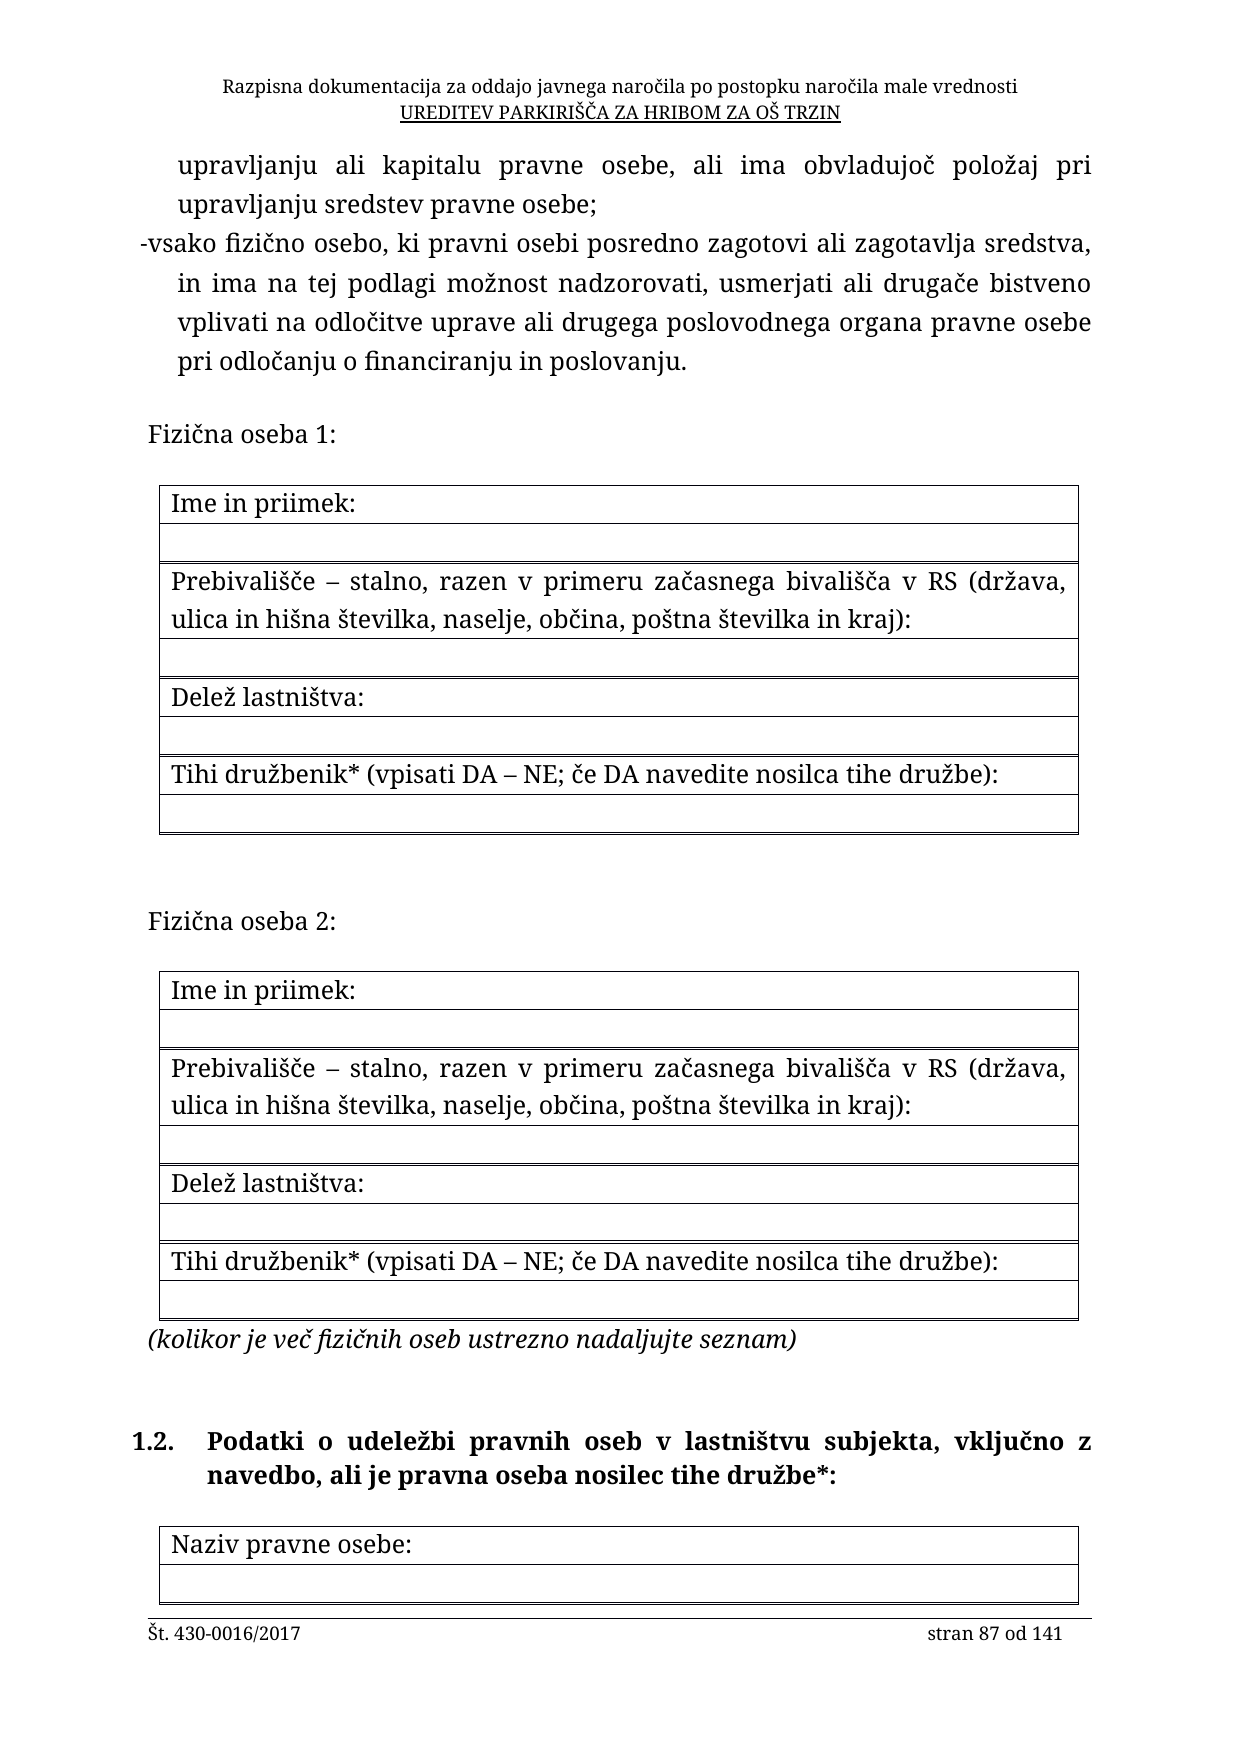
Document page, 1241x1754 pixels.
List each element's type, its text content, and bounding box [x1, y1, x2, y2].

table_cell [160, 1565, 1078, 1602]
table_cell Tihi družbenik* (vpisati DA – NE; če DA navedite nosilca tihe družbe): [160, 757, 1078, 794]
table_cell [160, 1204, 1078, 1240]
table_cell Tihi družbenik* (vpisati DA – NE; če DA navedite nosilca tihe družbe): [160, 1244, 1078, 1280]
table_cell [160, 1126, 1078, 1162]
table_cell [160, 524, 1078, 561]
table_header Ime in priimek: [160, 972, 1078, 1009]
text Fizična oseba 2: [148, 903, 1092, 937]
table_cell Delež lastništva: [160, 679, 1078, 716]
table_header Ime in priimek: [160, 486, 1078, 523]
table_cell [160, 717, 1078, 754]
text (kolikor je več fizičnih oseb ustrezno nadaljujte seznam) [148, 1321, 1092, 1355]
table_cell [160, 1010, 1078, 1047]
table_cell [160, 639, 1078, 676]
table_cell [160, 1281, 1078, 1318]
list Podatki o udeležbi pravnih oseb v lastništvu subjekta, vključno z navedbo, ali je pravna oseba nosilec tihe družbe*: [132, 1423, 1092, 1492]
text Fizična oseba 1: [148, 417, 1092, 451]
table_cell [160, 795, 1078, 832]
table_cell Prebivališče – stalno, razen v primeru začasnega bivališča v RS (država, ulica in hišna številka, naselje, občina, poštna številka in kraj): [160, 564, 1078, 638]
list vsako fizično osebo, ki pravni osebi posredno zagotovi ali zagotavlja sredstva, in ima na tej podlagi možnost nadzorovati, usmerjati ali drugače bistveno vplivati na odločitve uprave ali drugega poslovodnega organa pravne osebe pri odločanju o financiranju in poslovanju. [140, 226, 1092, 378]
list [140, 148, 1092, 221]
table_cell Prebivališče – stalno, razen v primeru začasnega bivališča v RS (država, ulica in hišna številka, naselje, občina, poštna številka in kraj): [160, 1050, 1078, 1124]
table_cell Delež lastništva: [160, 1166, 1078, 1202]
table_header Naziv pravne osebe: [160, 1527, 1078, 1564]
